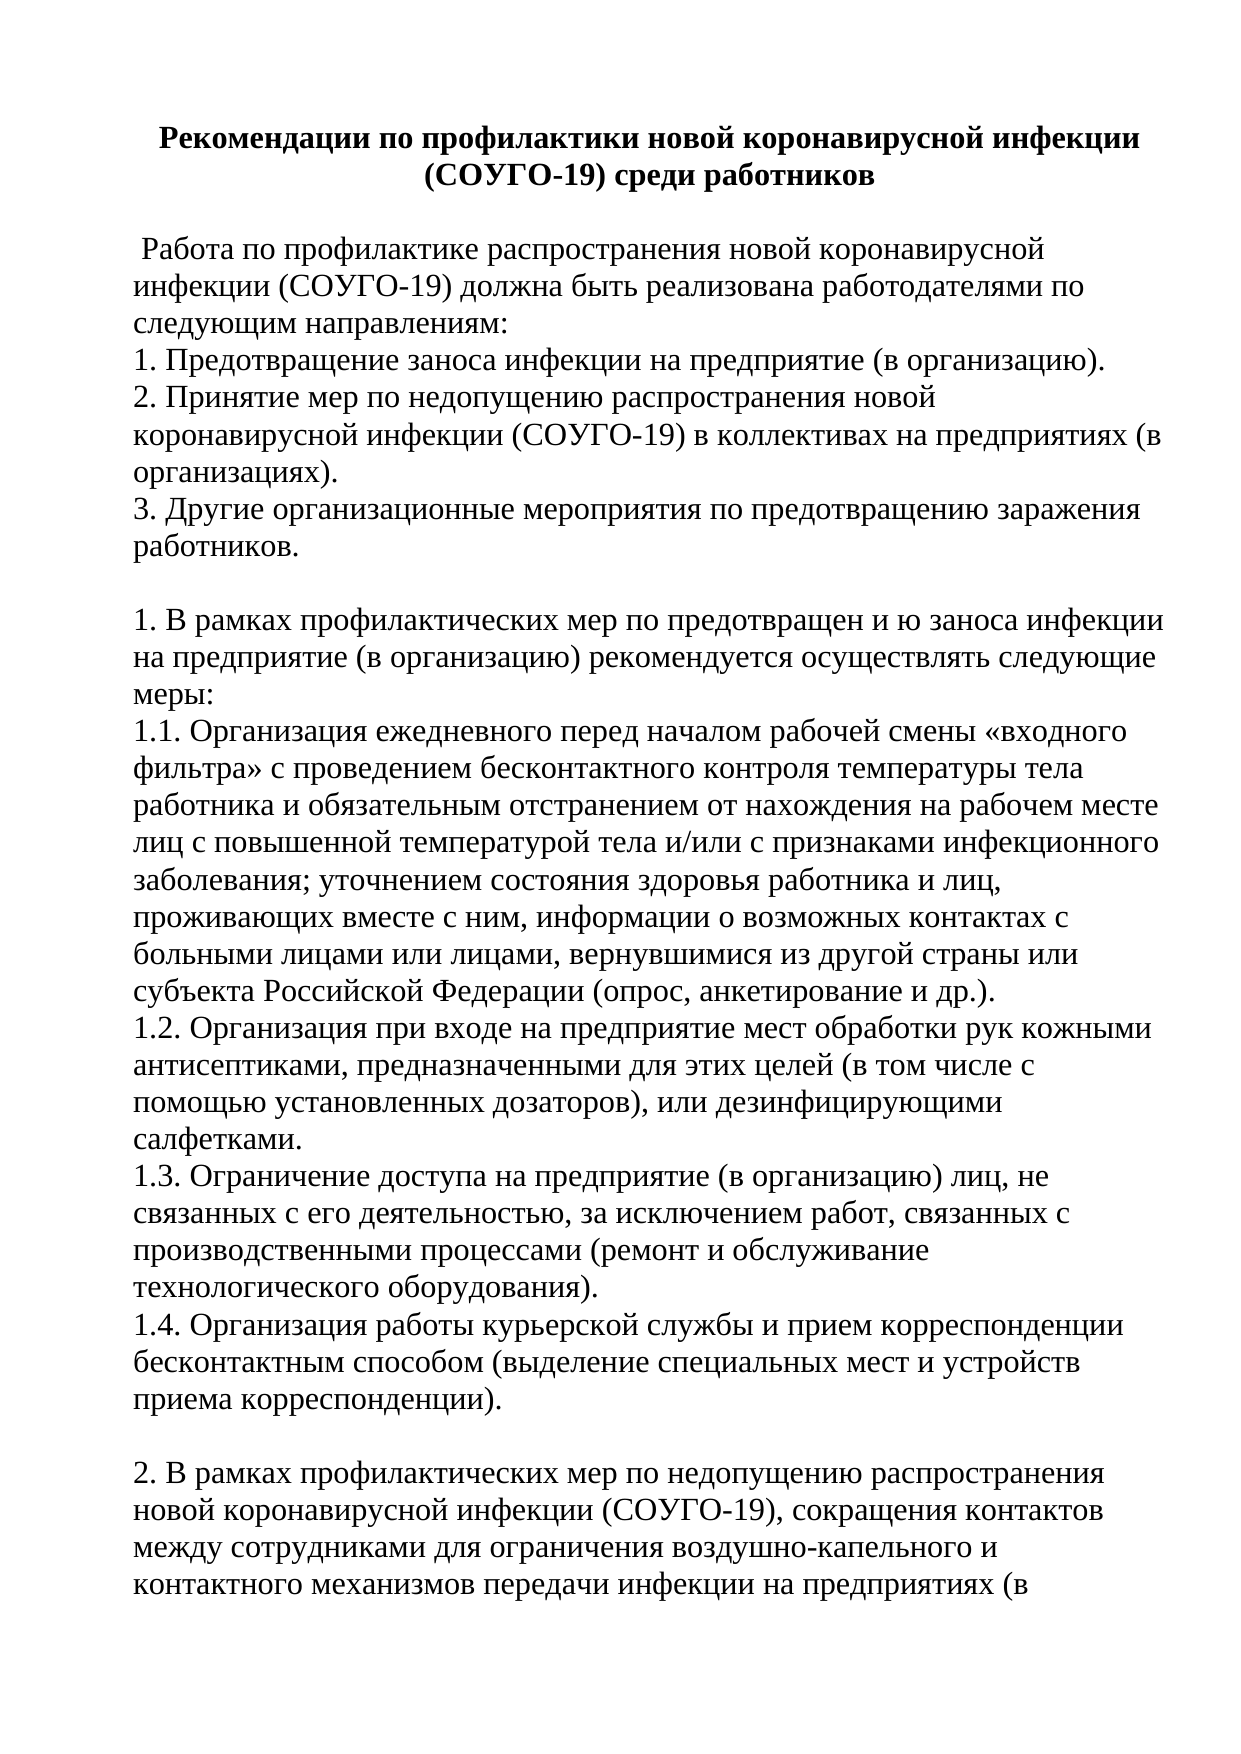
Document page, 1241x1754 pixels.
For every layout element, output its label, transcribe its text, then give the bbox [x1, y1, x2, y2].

text Рекомендации по профилактики новой коронавирусной инфекции (СОУГО-19) среди работников [133, 118, 1167, 192]
text Работа по профилактике распространения новой коронавирусной инфекции (СОУГО-19) должна быть реализована работодателями по следующим направлениям: [133, 229, 1167, 341]
text 3. Другие организационные мероприятия по предотвращению заражения работников. [133, 489, 1167, 563]
text 2. Принятие мер по недопущению распространения новой коронавирусной инфекции (СОУГО-19) в коллективах на предприятиях (в организациях). [133, 378, 1167, 489]
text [133, 1453, 1167, 1601]
text 1.2. Организация при входе на предприятие мест обработки рук кожными антисептиками, предназначенными для этих целей (в том числе с помощью установленных дозаторов), или дезинфицирующими салфетками. [133, 1008, 1167, 1156]
text 1.3. Ограничение доступа на предприятие (в организацию) лиц, не связанных с его деятельностью, за исключением работ, связанных с производственными процессами (ремонт и обслуживание технологического оборудования). [133, 1156, 1167, 1305]
text 1. В рамках профилактических мер по предотвращен и ю заноса инфекции на предприятие (в организацию) рекомендуется осуществлять следующие меры: [133, 600, 1167, 711]
text 1. Предотвращение заноса инфекции на предприятие (в организацию). [133, 341, 1167, 378]
text 1.1. Организация ежедневного перед началом рабочей смены «входного фильтра» с проведением бесконтактного контроля температуры тела работника и обязательным отстранением от нахождения на рабочем месте лиц с повышенной температурой тела и/или с признаками инфекционного заболевания; уточнением состояния здоровья работника и лиц, проживающих вместе с ним, информации о возможных контактах с больными лицами или лицами, вернувшимися из другой страны или субъекта Российской Федерации (опрос, анкетирование и др.). [133, 711, 1167, 1008]
text 1.4. Организация работы курьерской службы и прием корреспонденции бесконтактным способом (выделение специальных мест и устройств приема корреспонденции). [133, 1305, 1167, 1416]
